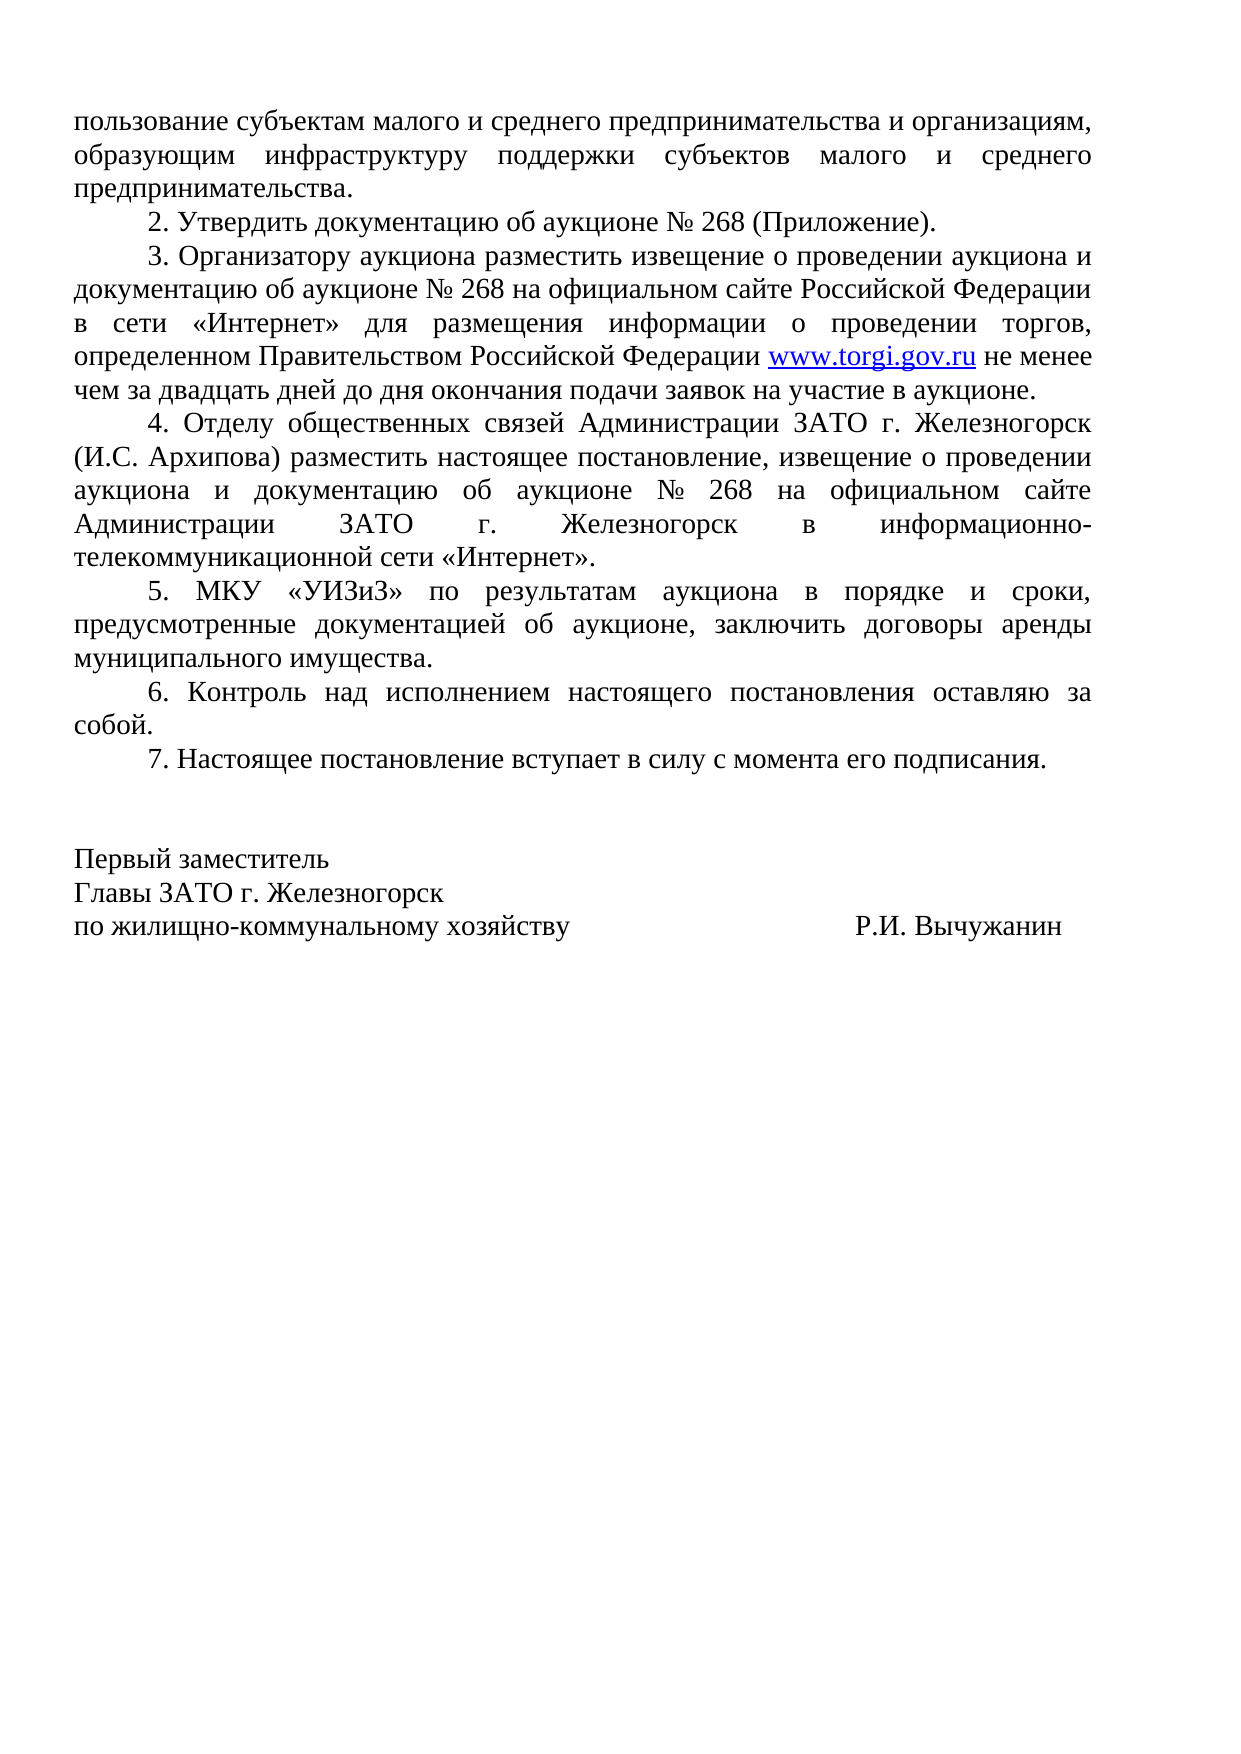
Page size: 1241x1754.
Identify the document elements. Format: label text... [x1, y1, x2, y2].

text Первый заместитель [74, 841, 1092, 875]
text 4. Отделу общественных связей Администрации ЗАТО г. Железногорск (И.С. Архипова) разместить настоящее постановление, извещение о проведении аукциона и документацию об аукционе № 268 на официальном сайте Администрации ЗАТО г. Железногорск в информационно-телекоммуникационной сети «Интернет». [74, 405, 1092, 573]
text 5. МКУ «УИЗиЗ» по результатам аукциона в порядке и сроки, предусмотренные документацией об аукционе, заключить договоры аренды муниципального имущества. [74, 573, 1092, 674]
text 2. Утвердить документацию об аукционе № 268 (Приложение). [74, 204, 1092, 238]
text 3. Организатору аукциона разместить извещение о проведении аукциона и документацию об аукционе № 268 на официальном сайте Российской Федерации в сети «Интернет» для размещения информации о проведении торгов, определенном Правительством Российской Федерации www.torgi.gov.ru не менее чем за двадцать дней до дня окончания подачи заявок на участие в аукционе. [74, 238, 1092, 405]
text 7. Настоящее постановление вступает в силу с момента его подписания. [74, 741, 1092, 774]
text по жилищно-коммунальному хозяйству Р.И. Вычужанин [74, 908, 1092, 942]
text Главы ЗАТО г. Железногорск [74, 875, 1092, 908]
text 6. Контроль над исполнением настоящего постановления оставляю за собой. [74, 674, 1092, 741]
